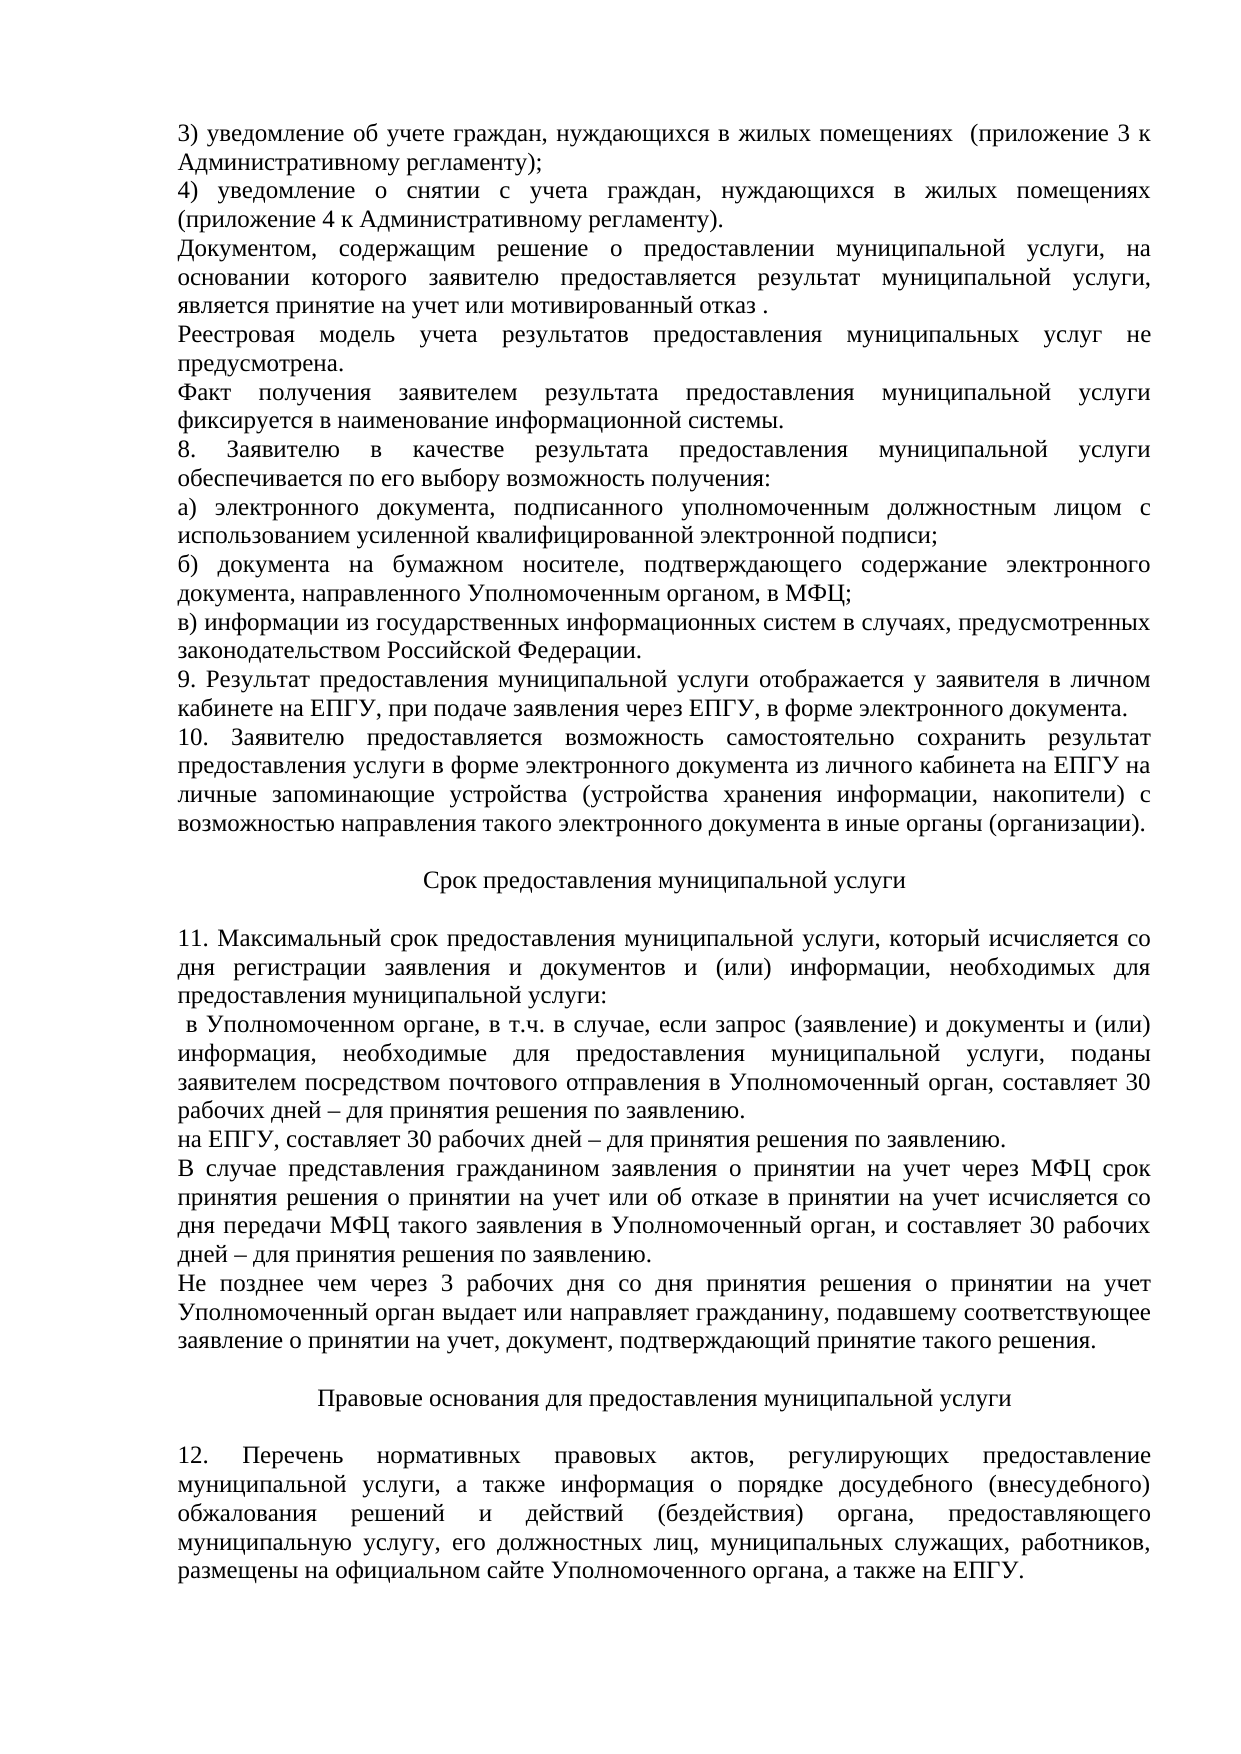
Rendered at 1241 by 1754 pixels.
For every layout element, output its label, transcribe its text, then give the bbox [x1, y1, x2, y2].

text 10. Заявителю предоставляется возможность самостоятельно сохранить результат предоставления услуги в форме электронного документа из личного кабинета на ЕПГУ на личные запоминающие устройства (устройства хранения информации, накопители) с возможностью направления такого электронного документа в иные органы (организации). [177, 722, 1152, 837]
text Правовые основания для предоставления муниципальной услуги [177, 1383, 1152, 1412]
text а) электронного документа, подписанного уполномоченным должностным лицом с использованием усиленной квалифицированной электронной подписи; [177, 492, 1152, 549]
text в) информации из государственных информационных систем в случаях, предусмотренных законодательством Российской Федерации. [177, 607, 1152, 664]
text 12. Перечень нормативных правовых актов, регулирующих предоставление муниципальной услуги, а также информация о порядке досудебного (внесудебного) обжалования решений и действий (бездействия) органа, предоставляющего муниципальную услугу, его должностных лиц, муниципальных служащих, работников, размещены на официальном сайте Уполномоченного органа, а также на ЕПГУ. [177, 1441, 1152, 1584]
text Не позднее чем через 3 рабочих дня со дня принятия решения о принятии на учет Уполномоченный орган выдает или направляет гражданину, подавшему соответствующее заявление о принятии на учет, документ, подтверждающий принятие такого решения. [177, 1268, 1152, 1354]
text 11. Максимальный срок предоставления муниципальной услуги, который исчисляется со дня регистрации заявления и документов и (или) информации, необходимых для предоставления муниципальной услуги: [177, 923, 1152, 1009]
text В случае представления гражданином заявления о принятии на учет через МФЦ срок принятия решения о принятии на учет или об отказе в принятии на учет исчисляется со дня передачи МФЦ такого заявления в Уполномоченный орган, и составляет 30 рабочих дней – для принятия решения по заявлению. [177, 1153, 1152, 1268]
text Факт получения заявителем результата предоставления муниципальной услуги фиксируется в наименование информационной системы. [177, 377, 1152, 434]
text 9. Результат предоставления муниципальной услуги отображается у заявителя в личном кабинете на ЕПГУ, при подаче заявления через ЕПГУ, в форме электронного документа. [177, 664, 1152, 722]
text Срок предоставления муниципальной услуги [177, 866, 1152, 894]
text 4) уведомление о снятии с учета граждан, нуждающихся в жилых помещениях (приложение 4 к Административному регламенту). [177, 176, 1152, 233]
text 3) уведомление об учете граждан, нуждающихся в жилых помещениях (приложение 3 к Административному регламенту); [177, 118, 1152, 176]
text 8. Заявителю в качестве результата предоставления муниципальной услуги обеспечивается по его выбору возможность получения: [177, 434, 1152, 492]
text в Уполномоченном органе, в т.ч. в случае, если запрос (заявление) и документы и (или) информация, необходимые для предоставления муниципальной услуги, поданы заявителем посредством почтового отправления в Уполномоченный орган, составляет 30 рабочих дней – для принятия решения по заявлению. [177, 1009, 1152, 1124]
text на ЕПГУ, составляет 30 рабочих дней – для принятия решения по заявлению. [177, 1124, 1152, 1153]
text Реестровая модель учета результатов предоставления муниципальных услуг не предусмотрена. [177, 319, 1152, 377]
text Документом, содержащим решение о предоставлении муниципальной услуги, на основании которого заявителю предоставляется результат муниципальной услуги, является принятие на учет или мотивированный отказ . [177, 233, 1152, 319]
text б) документа на бумажном носителе, подтверждающего содержание электронного документа, направленного Уполномоченным органом, в МФЦ; [177, 549, 1152, 607]
